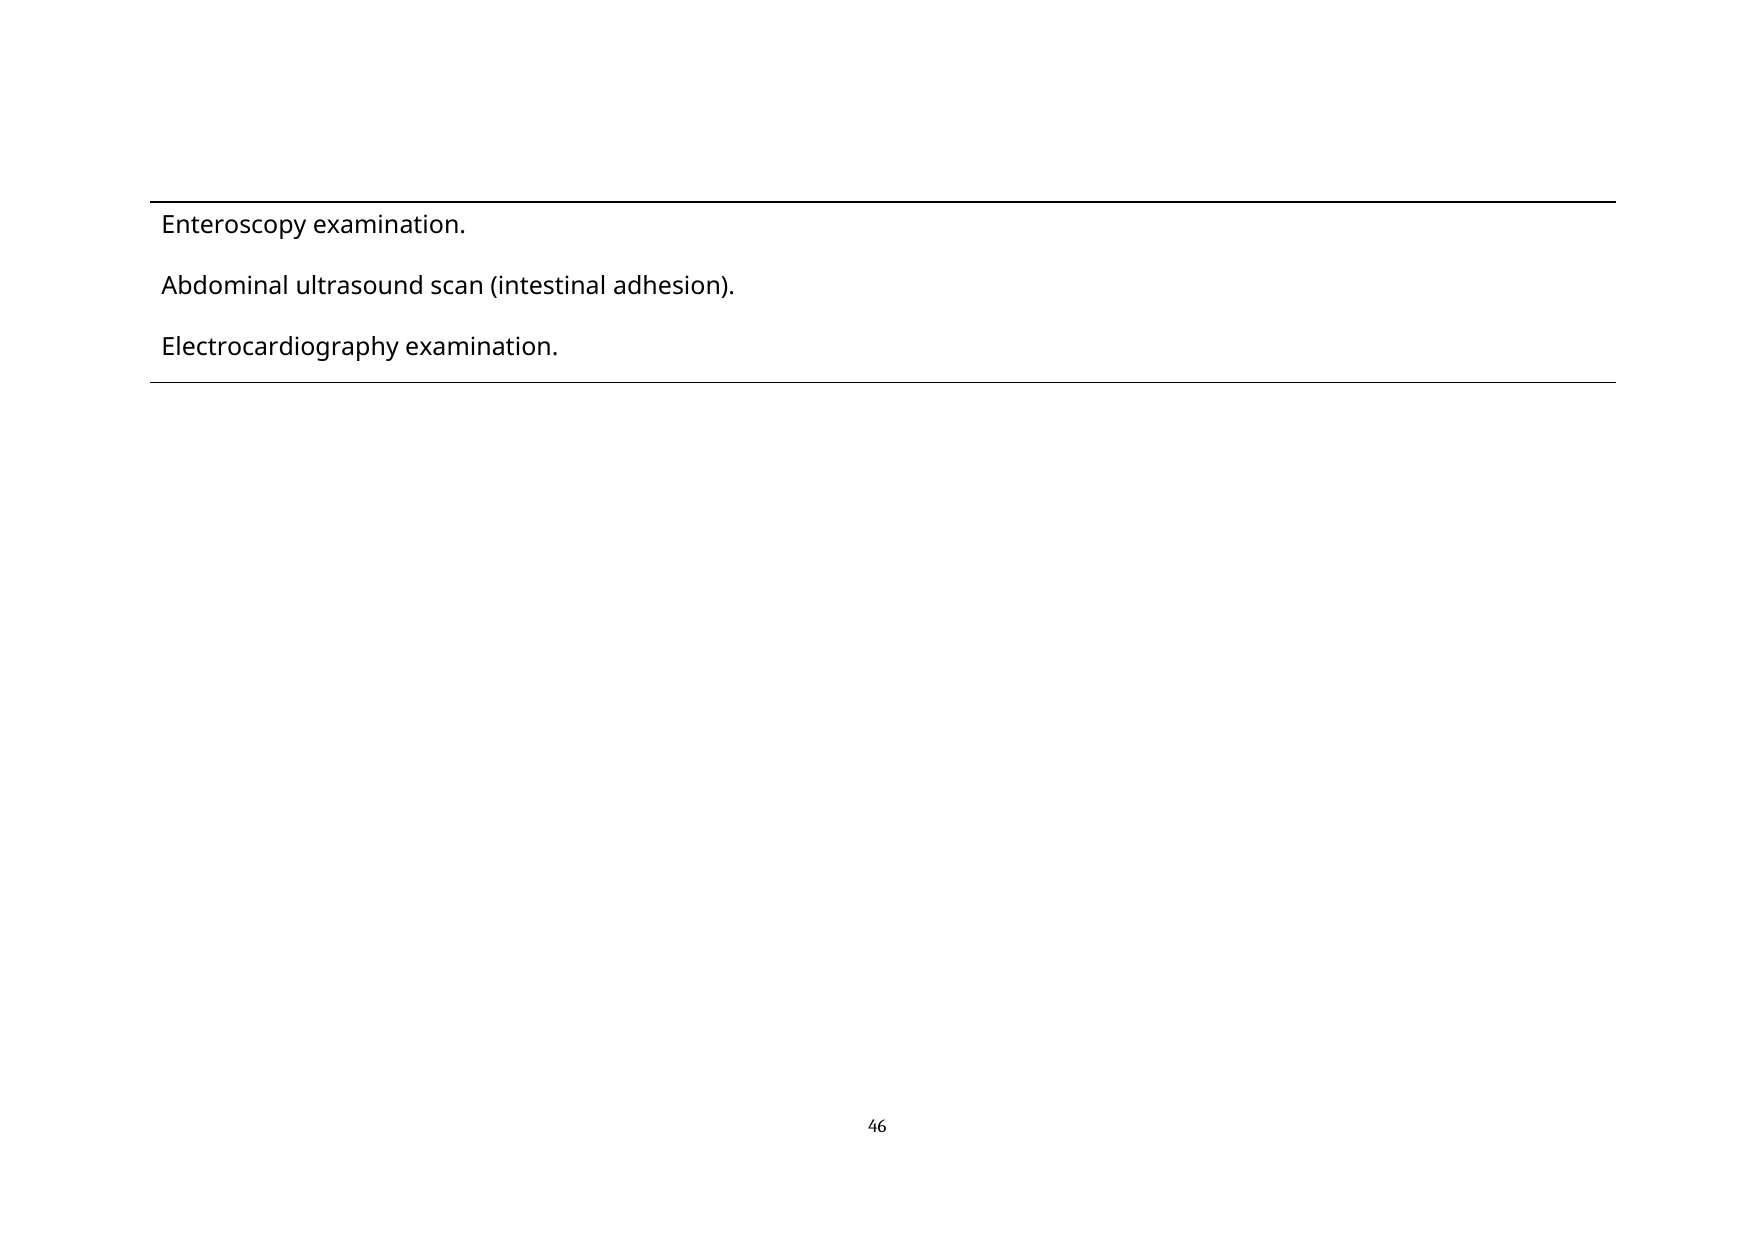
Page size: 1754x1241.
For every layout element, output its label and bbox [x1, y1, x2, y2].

table_cell [150, 203, 1616, 382]
